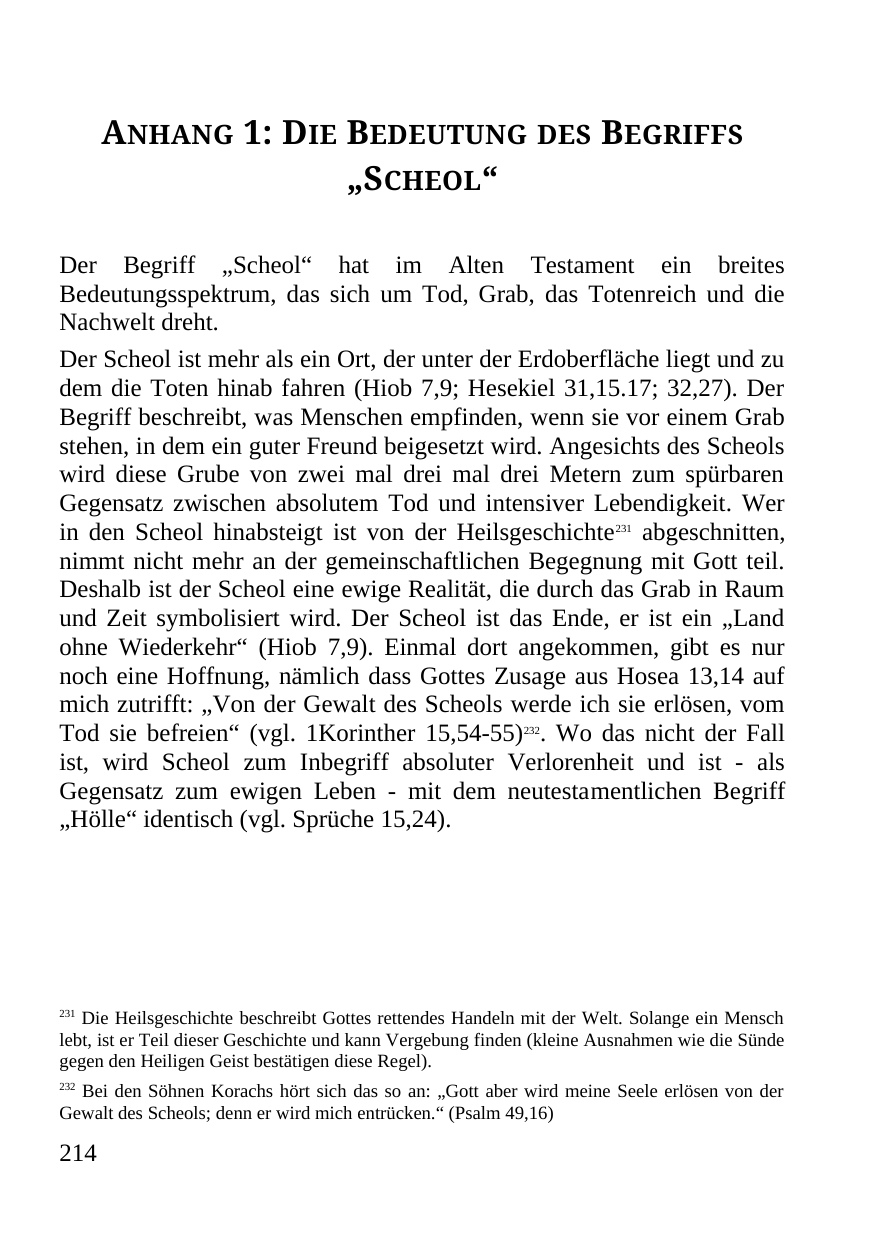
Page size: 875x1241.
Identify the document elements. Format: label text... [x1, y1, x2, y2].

text Der Scheol ist mehr als ein Ort, der unter der Erdoberfläche liegt und zu dem die Toten hinab fahren (Hiob 7,9; Hesekiel 31,15.17; 32,27). Der Begriff beschreibt, was Menschen empfinden, wenn sie vor einem Grab stehen, in dem ein guter Freund beigesetzt wird. Angesichts des Scheols wird diese Grube von zwei mal drei mal drei Metern zum spürbaren Gegensatz zwischen absolutem Tod und intensiver Lebendigkeit. Wer in den Scheol hinabsteigt ist von der Heilsgeschichte abgeschnitten, nimmt nicht mehr an der gemeinschaftlichen Begegnung mit Gott teil. Deshalb ist der Scheol eine ewige Realität, die durch das Grab in Raum und Zeit symbolisiert wird. Der Scheol ist das Ende, er ist ein „Land ohne Wiederkehr“ (Hiob 7,9). Einmal dort angekommen, gibt es nur noch eine Hoffnung, nämlich dass Gottes Zusage aus Hosea 13,14 auf mich zutrifft: „Von der Gewalt des Scheols werde ich sie erlösen, vom Tod sie befreien“ (vgl. 1Korinther 15,54-55). Wo das nicht der Fall ist, wird Scheol zum Inbegriff absoluter Verlorenheit und ist - als Gegensatz zum ewigen Leben - mit dem neutestamentlichen Begriff „Hölle“ identisch (vgl. Sprüche 15,24). [59, 344, 785, 833]
subtitle Anhang 1: Die Bedeutung des Begriffs „Scheol“ [59, 109, 785, 200]
text Der Begriff „Scheol“ hat im Alten Testament ein breites Bedeutungsspektrum, das sich um Tod, Grab, das Totenreich und die Nachwelt dreht. [59, 250, 785, 336]
